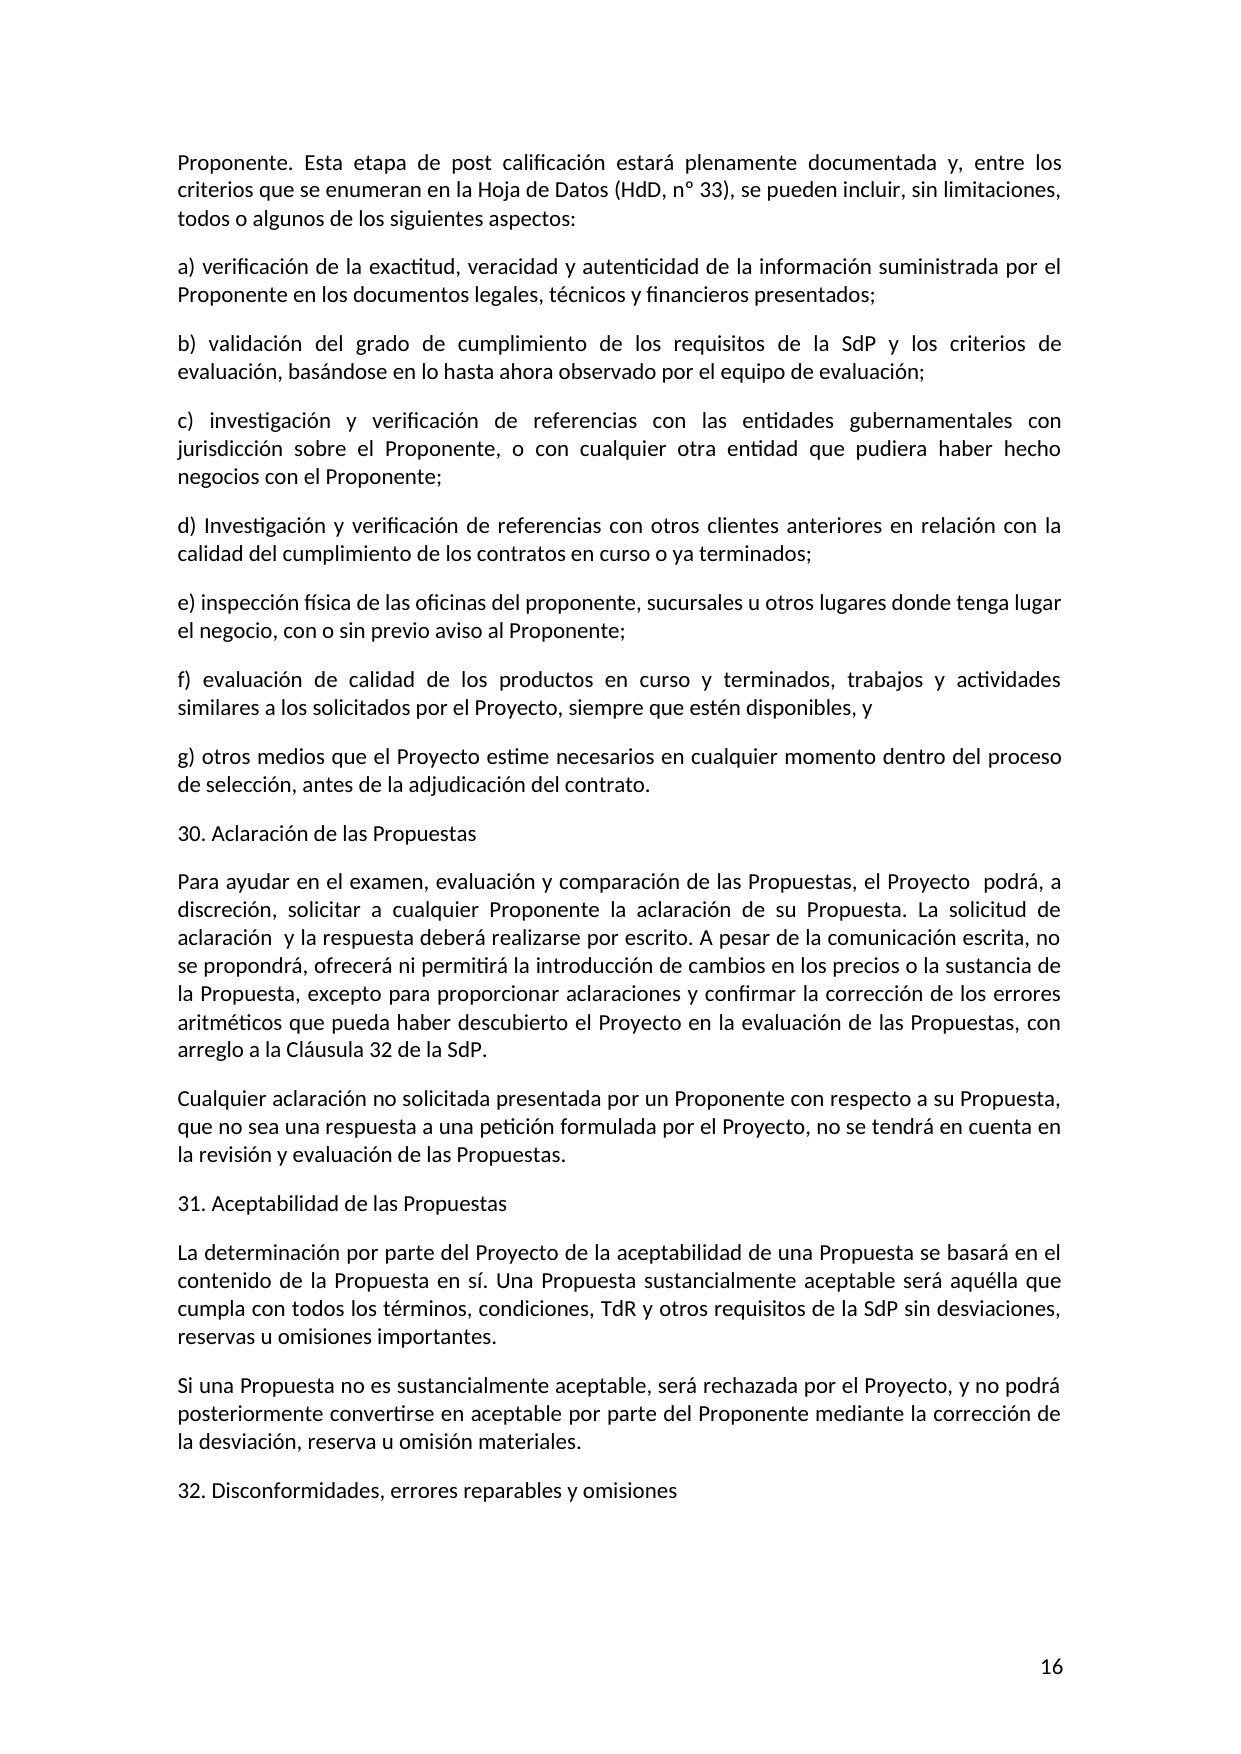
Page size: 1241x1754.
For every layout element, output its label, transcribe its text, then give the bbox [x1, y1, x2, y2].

text g) otros medios que el Proyecto estime necesarios en cualquier momento dentro del proceso de selección, antes de la adjudicación del contrato. [177, 742, 1063, 798]
text La determinación por parte del Proyecto de la aceptabilidad de una Propuesta se basará en el contenido de la Propuesta en sí. Una Propuesta sustancialmente aceptable será aquélla que cumpla con todos los términos, condiciones, TdR y otros requisitos de la SdP sin desviaciones, reservas u omisiones importantes. [177, 1238, 1063, 1350]
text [177, 148, 1063, 232]
text a) verificación de la exactitud, veracidad y autenticidad de la información suministrada por el Proponente en los documentos legales, técnicos y financieros presentados; [177, 252, 1063, 308]
text Si una Propuesta no es sustancialmente aceptable, será rechazada por el Proyecto, y no podrá posteriormente convertirse en aceptable por parte del Proponente mediante la corrección de la desviación, reserva u omisión materiales. [177, 1371, 1063, 1455]
text f) evaluación de calidad de los productos en curso y terminados, trabajos y actividades similares a los solicitados por el Proyecto, siempre que estén disponibles, y [177, 665, 1063, 721]
text d) Investigación y verificación de referencias con otros clientes anteriores en relación con la calidad del cumplimiento de los contratos en curso o ya terminados; [177, 511, 1063, 567]
text 31. Aceptabilidad de las Propuestas [177, 1189, 1063, 1217]
text e) inspección física de las oficinas del proponente, sucursales u otros lugares donde tenga lugar el negocio, con o sin previo aviso al Proponente; [177, 588, 1063, 644]
text Cualquier aclaración no solicitada presentada por un Proponente con respecto a su Propuesta, que no sea una respuesta a una petición formulada por el Proyecto, no se tendrá en cuenta en la revisión y evaluación de las Propuestas. [177, 1084, 1063, 1168]
text 30. Aclaración de las Propuestas [177, 819, 1063, 847]
text Para ayudar en el examen, evaluación y comparación de las Propuestas, el Proyecto podrá, a discreción, solicitar a cualquier Proponente la aclaración de su Propuesta. La solicitud de aclaración y la respuesta deberá realizarse por escrito. A pesar de la comunicación escrita, no se propondrá, ofrecerá ni permitirá la introducción de cambios en los precios o la sustancia de la Propuesta, excepto para proporcionar aclaraciones y confirmar la corrección de los errores aritméticos que pueda haber descubierto el Proyecto en la evaluación de las Propuestas, con arreglo a la Cláusula 32 de la SdP. [177, 867, 1063, 1064]
text b) validación del grado de cumplimiento de los requisitos de la SdP y los criterios de evaluación, basándose en lo hasta ahora observado por el equipo de evaluación; [177, 329, 1063, 385]
text 32. Disconformidades, errores reparables y omisiones [177, 1476, 1063, 1504]
text c) investigación y verificación de referencias con las entidades gubernamentales con jurisdicción sobre el Proponente, o con cualquier otra entidad que pudiera haber hecho negocios con el Proponente; [177, 406, 1063, 490]
